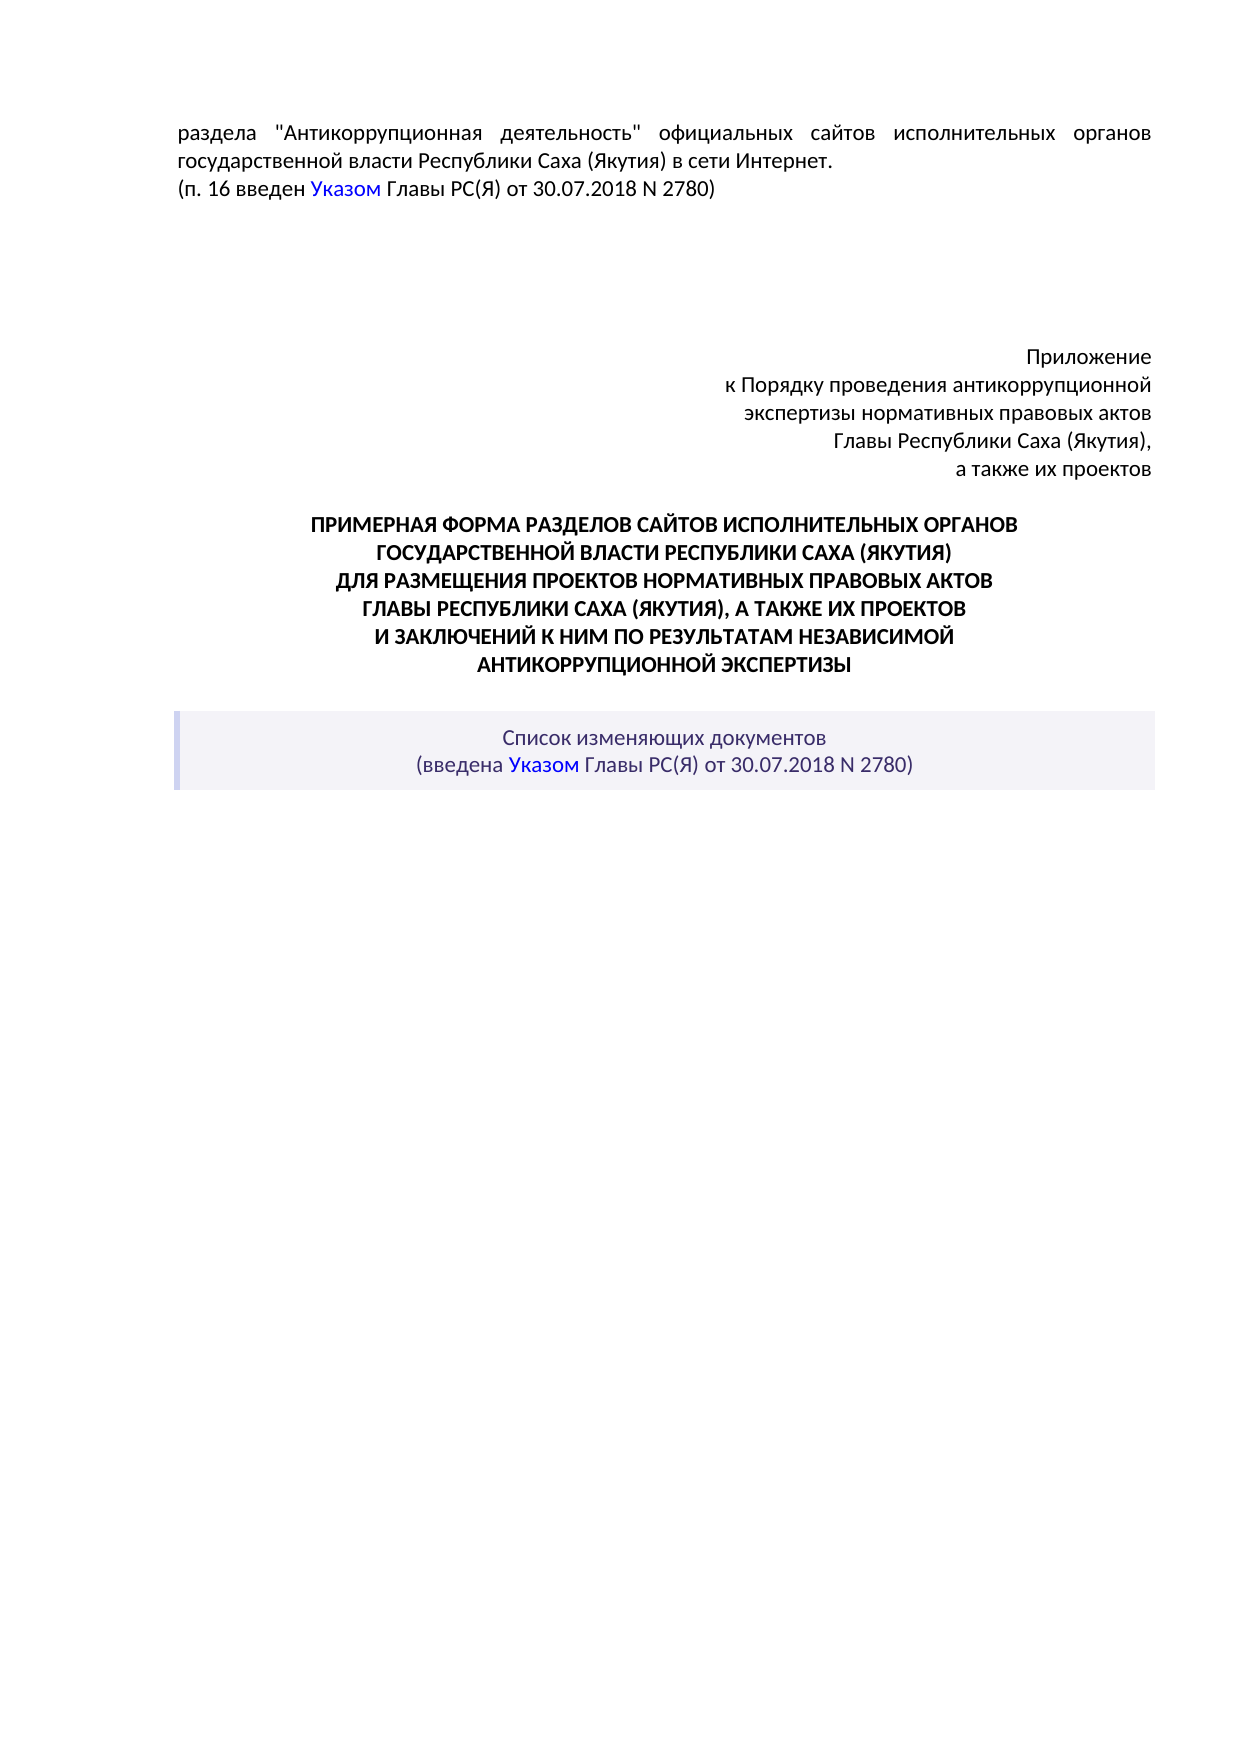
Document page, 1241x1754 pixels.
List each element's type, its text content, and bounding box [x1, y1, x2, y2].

text Приложение [177, 342, 1152, 370]
title ГОСУДАРСТВЕННОЙ ВЛАСТИ РЕСПУБЛИКИ САХА (ЯКУТИЯ) [177, 538, 1152, 566]
text Главы Республики Саха (Якутия), [177, 426, 1152, 454]
title АНТИКОРРУПЦИОННОЙ ЭКСПЕРТИЗЫ [177, 651, 1152, 678]
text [177, 118, 1152, 174]
text к Порядку проведения антикоррупционной [177, 370, 1152, 398]
table_header Список изменяющих документов (введена Указом Главы РС(Я) от 30.07.2018 N 2780) [180, 711, 1149, 790]
text (п. 16 введен Указом Главы РС(Я) от 30.07.2018 N 2780) [177, 174, 1152, 202]
text экспертизы нормативных правовых актов [177, 398, 1152, 426]
title ДЛЯ РАЗМЕЩЕНИЯ ПРОЕКТОВ НОРМАТИВНЫХ ПРАВОВЫХ АКТОВ [177, 566, 1152, 594]
title ГЛАВЫ РЕСПУБЛИКИ САХА (ЯКУТИЯ), А ТАКЖЕ ИХ ПРОЕКТОВ [177, 594, 1152, 622]
title ПРИМЕРНАЯ ФОРМА РАЗДЕЛОВ САЙТОВ ИСПОЛНИТЕЛЬНЫХ ОРГАНОВ [177, 510, 1152, 538]
text а также их проектов [177, 454, 1152, 482]
title И ЗАКЛЮЧЕНИЙ К НИМ ПО РЕЗУЛЬТАТАМ НЕЗАВИСИМОЙ [177, 622, 1152, 651]
